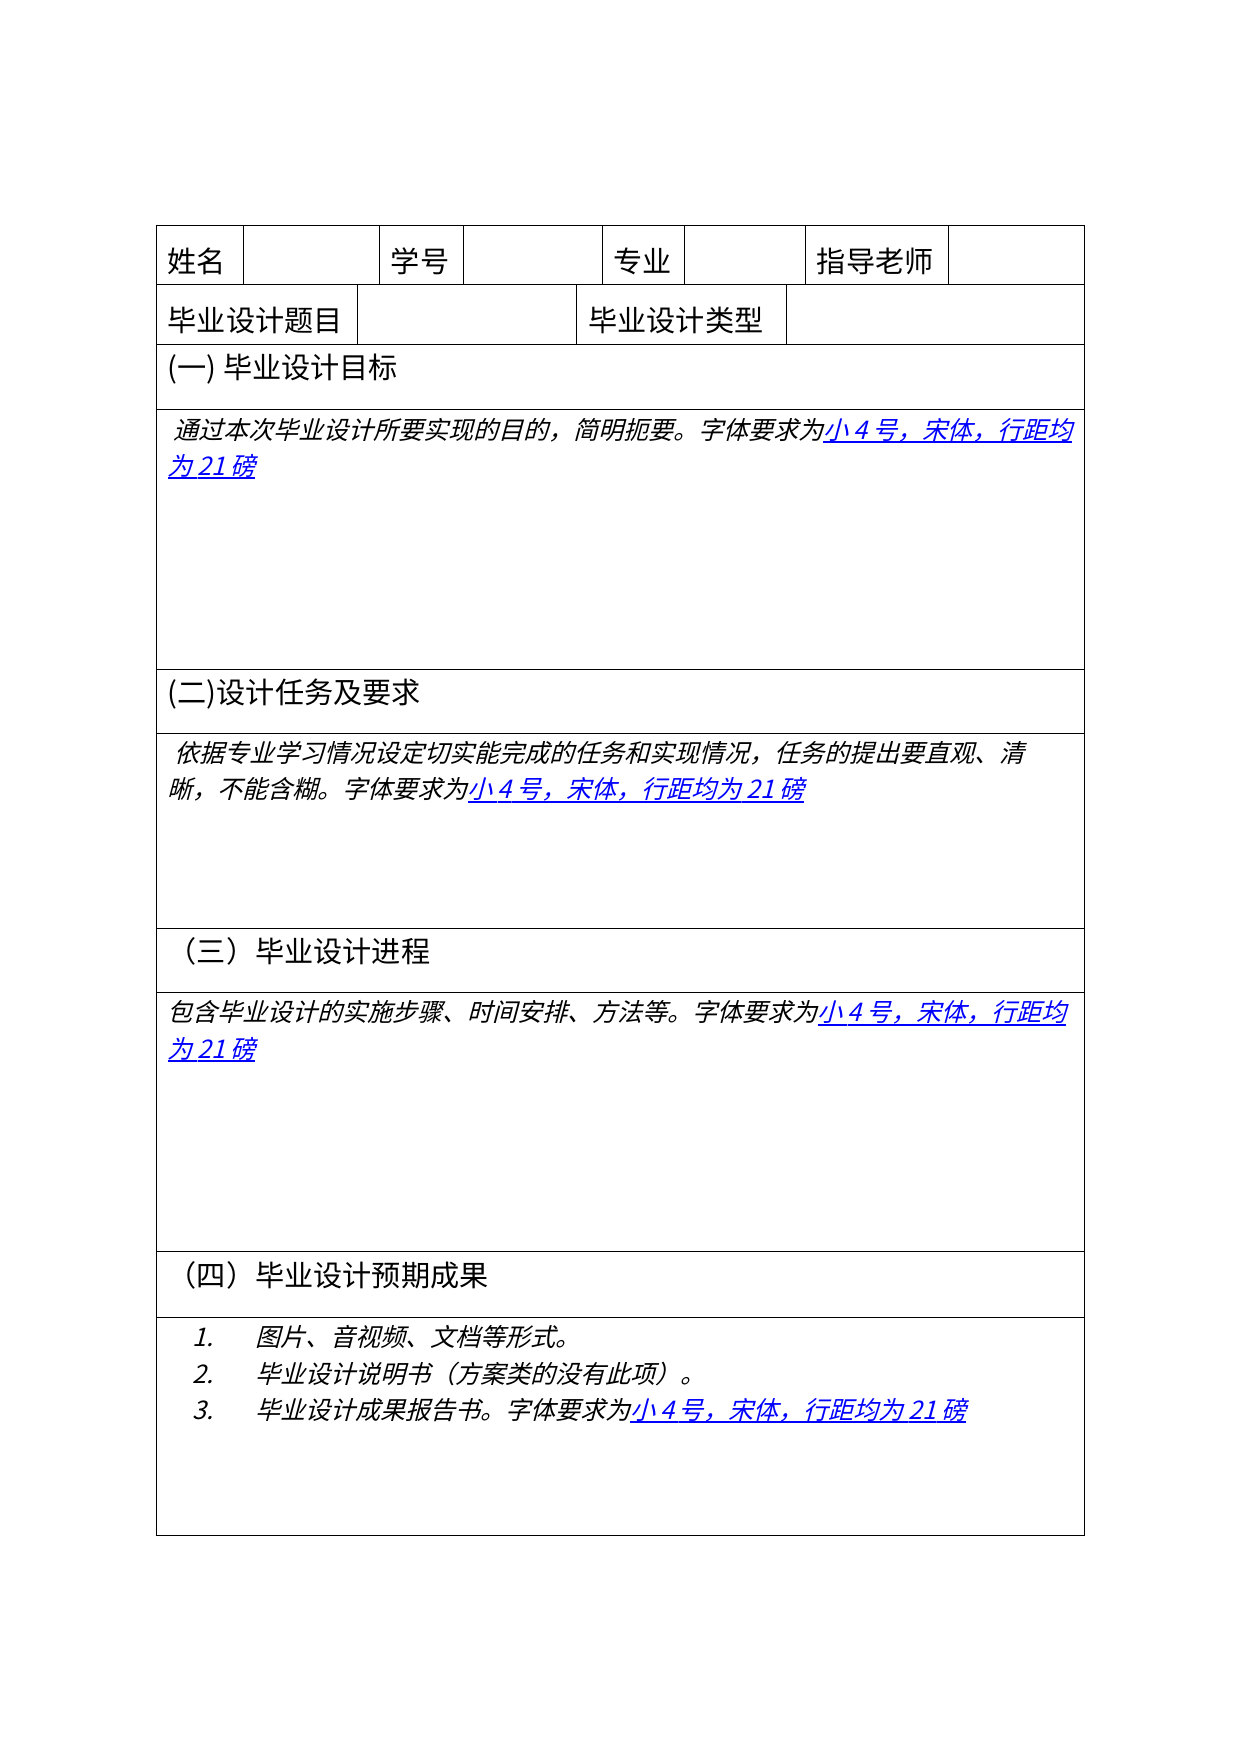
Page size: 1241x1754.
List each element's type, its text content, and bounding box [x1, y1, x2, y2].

table_header 指导老师 [806, 226, 948, 284]
table_cell [358, 285, 576, 343]
table_cell (二)设计任务及要求 [157, 670, 1084, 732]
table_header 学号 [380, 226, 463, 284]
table_cell 图片、音视频、文档等形式。 毕业设计说明书（方案类的没有此项）。 毕业设计成果报告书。字体要求为小4号，宋体，行距均为21磅 [157, 1318, 1084, 1535]
table_header 姓名 [157, 226, 243, 284]
table_cell （四）毕业设计预期成果 [157, 1252, 1084, 1317]
table_cell （三）毕业设计进程 [157, 929, 1084, 992]
table_cell 毕业设计类型 [577, 285, 786, 343]
table_cell 毕业设计题目 [157, 285, 357, 343]
table_cell (一) 毕业设计目标 [157, 345, 1084, 409]
table_header [949, 226, 1084, 284]
table_cell 依据专业学习情况设定切实能完成的任务和实现情况，任务的提出要直观、清晰，不能含糊。字体要求为小4号，宋体，行距均为21磅 [157, 734, 1084, 928]
table_cell [787, 285, 1084, 343]
table_cell 通过本次毕业设计所要实现的目的，简明扼要。字体要求为小4号，宋体，行距均为21磅 [157, 410, 1084, 668]
table_header 专业 [603, 226, 684, 284]
table_header [464, 226, 602, 284]
table_header [244, 226, 379, 284]
table_cell 包含毕业设计的实施步骤、时间安排、方法等。字体要求为小4号，宋体，行距均为21磅 [157, 993, 1084, 1251]
table_header [685, 226, 805, 284]
